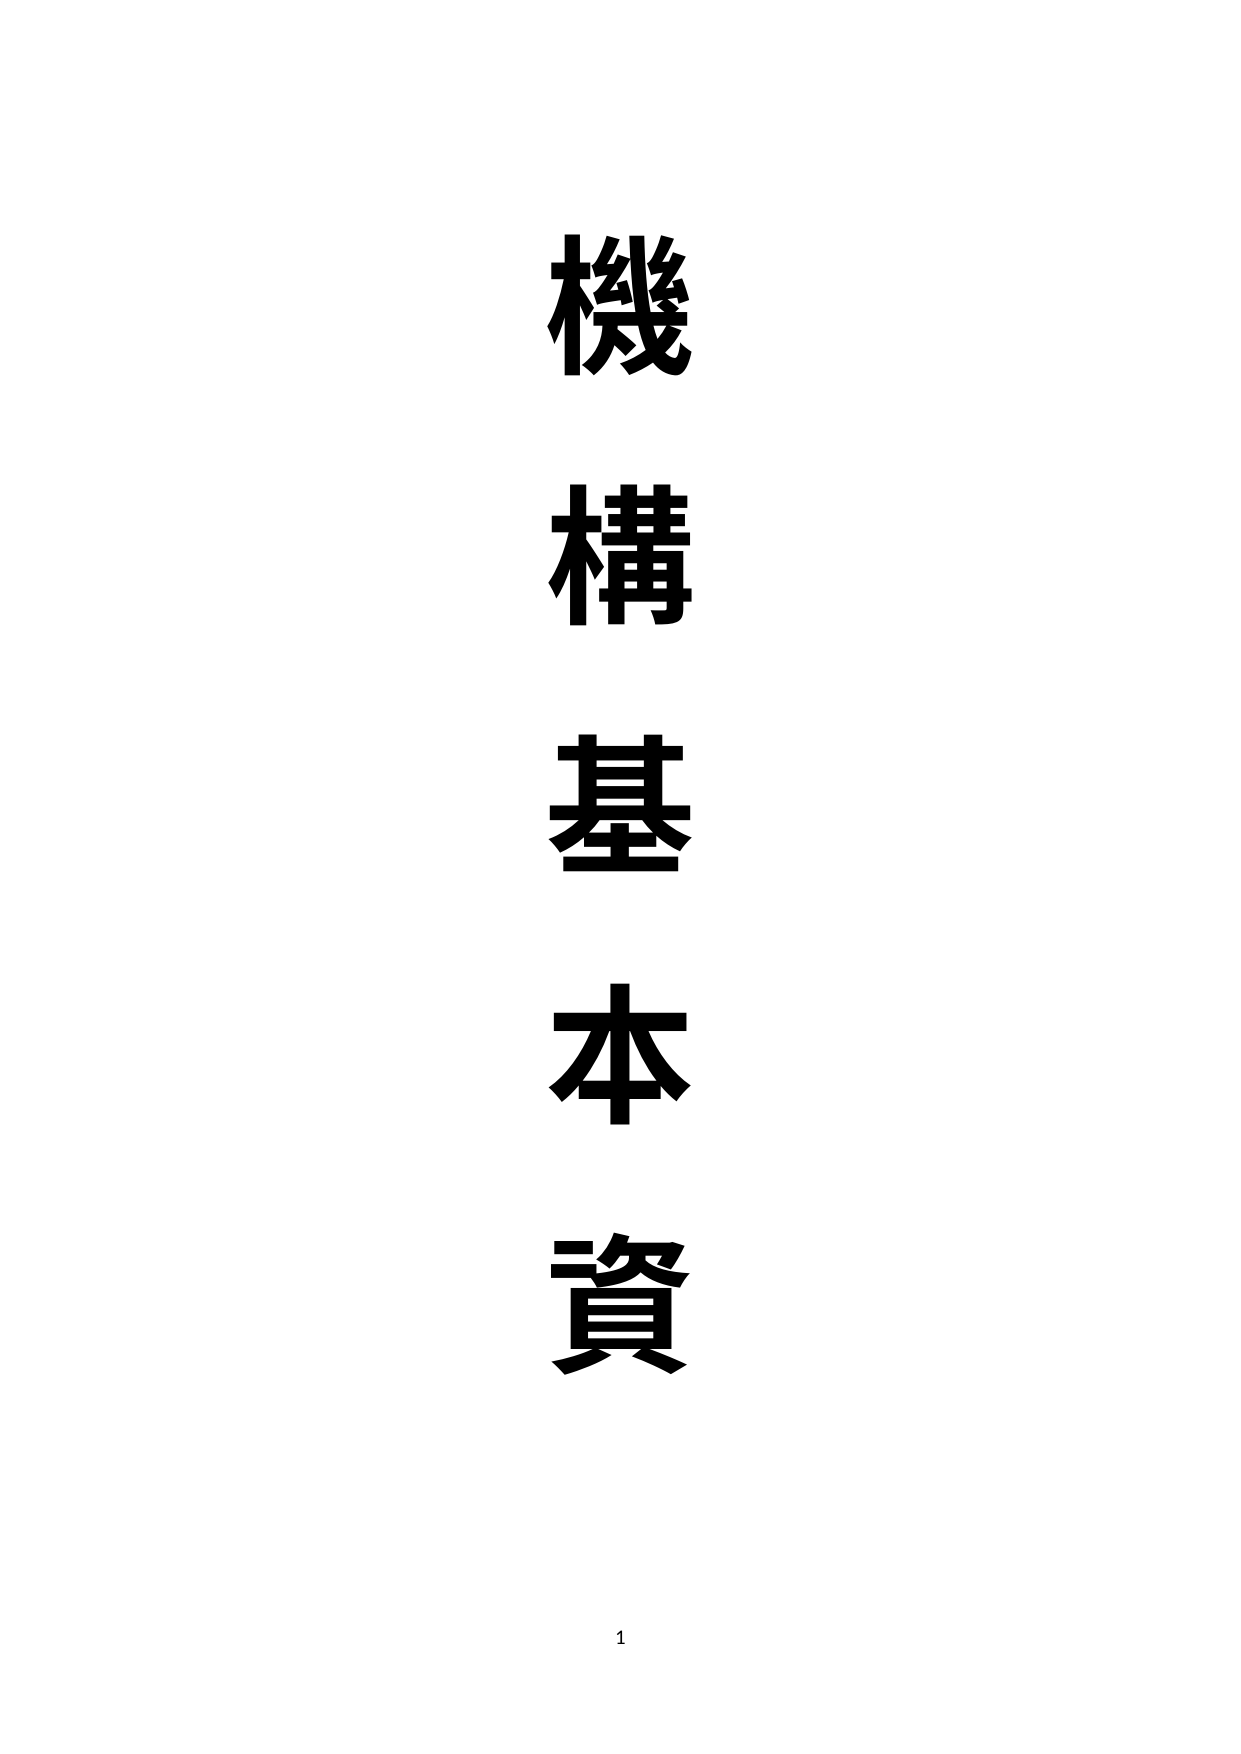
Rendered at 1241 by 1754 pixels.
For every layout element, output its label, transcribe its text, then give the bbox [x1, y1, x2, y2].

text 機 [187, 189, 1053, 406]
text 基 [187, 688, 1053, 905]
text 構 [187, 438, 1053, 656]
text 資 [187, 1188, 1053, 1405]
text 本 [187, 938, 1053, 1155]
